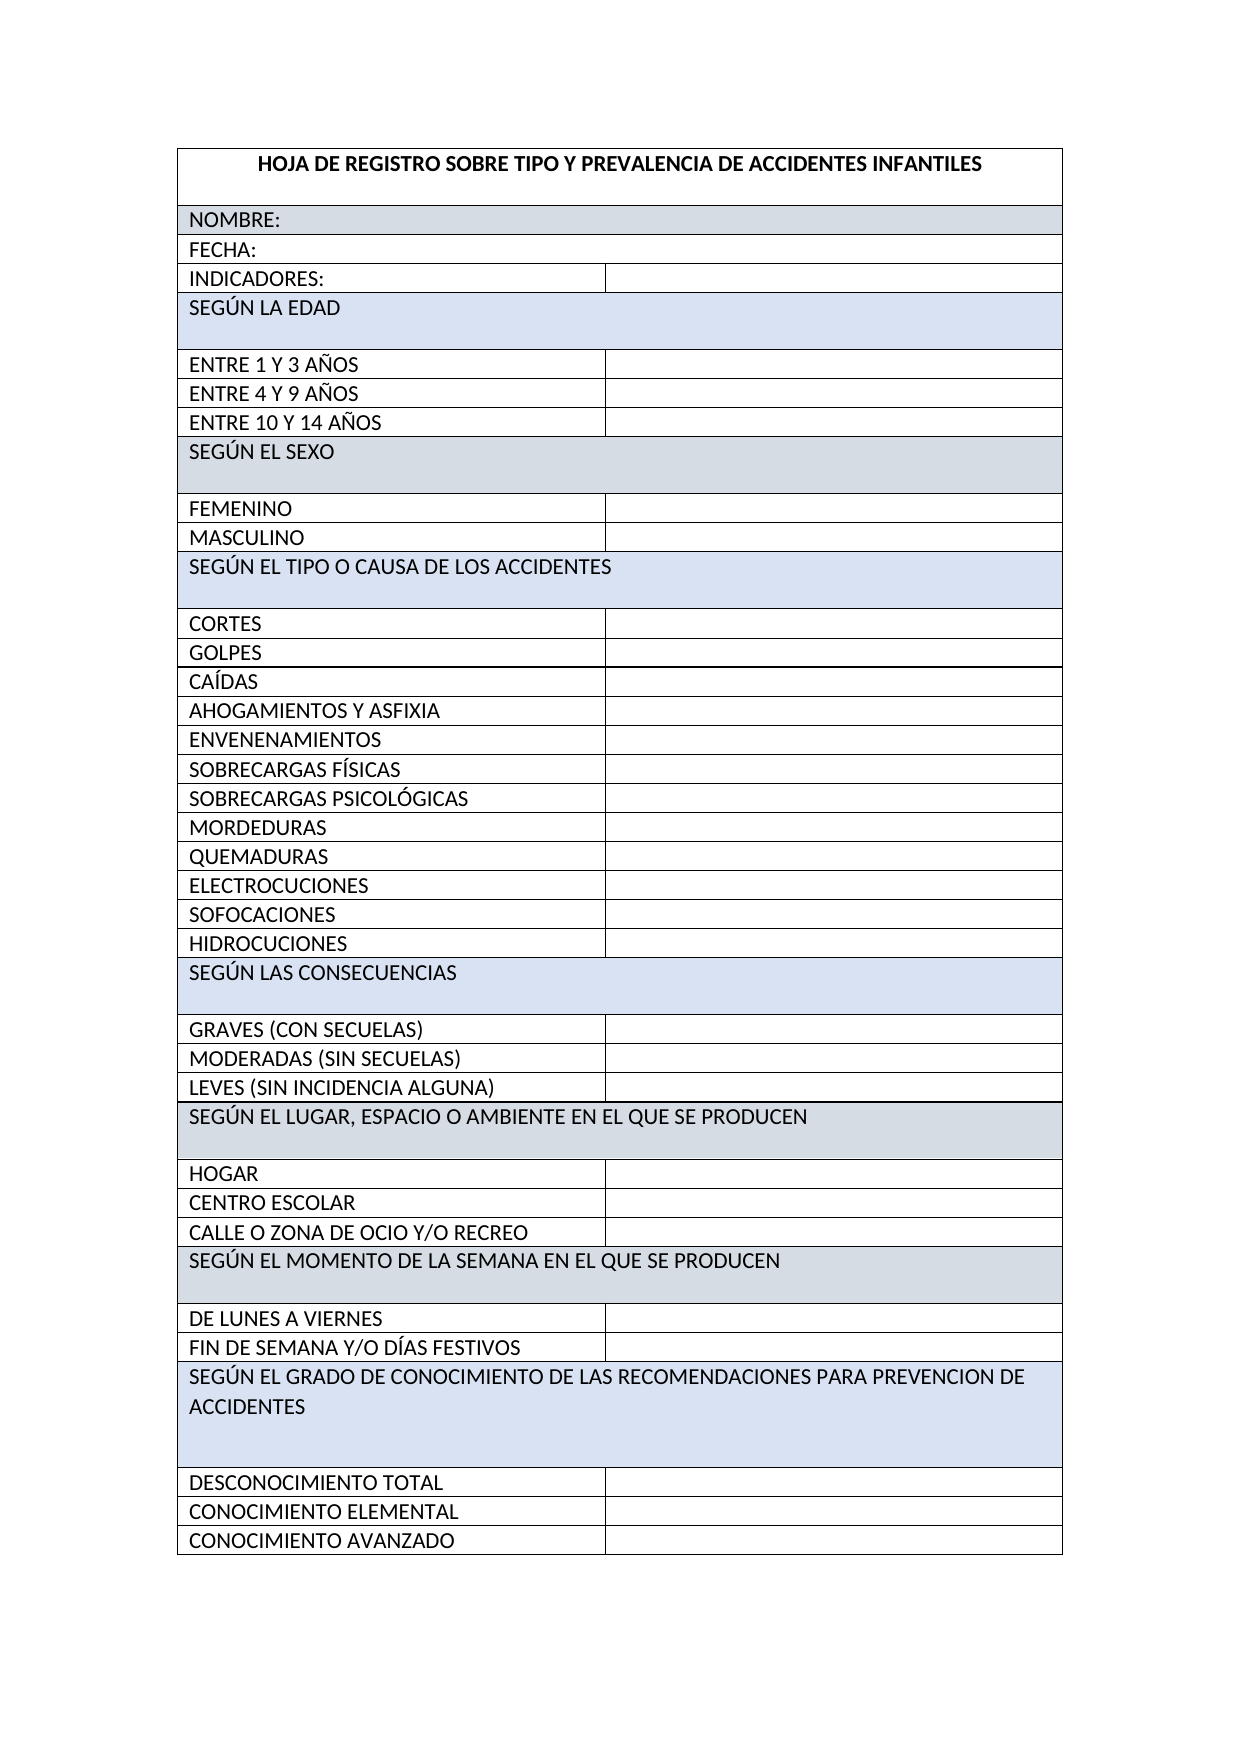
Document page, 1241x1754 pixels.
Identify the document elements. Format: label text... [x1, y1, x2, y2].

table_cell [606, 900, 1062, 928]
table_cell CAÍDAS [178, 668, 605, 696]
table_cell [606, 264, 1062, 292]
table_cell NOMBRE: [178, 206, 1062, 234]
table_cell [606, 1526, 1062, 1554]
table_cell [606, 1015, 1062, 1043]
table_cell [606, 1304, 1062, 1332]
table_cell SEGÚN LAS CONSECUENCIAS [178, 958, 1062, 1014]
table_cell SEGÚN EL MOMENTO DE LA SEMANA EN EL QUE SE PRODUCEN [178, 1247, 1062, 1303]
table_cell [606, 1218, 1062, 1246]
table_cell [606, 379, 1062, 407]
table_cell CALLE O ZONA DE OCIO Y/O RECREO [178, 1218, 605, 1246]
table_cell [606, 813, 1062, 841]
table_cell ENTRE 1 Y 3 AÑOS [178, 350, 605, 378]
table_cell [606, 1044, 1062, 1072]
table_cell DE LUNES A VIERNES [178, 1304, 605, 1332]
table_cell SEGÚN EL GRADO DE CONOCIMIENTO DE LAS RECOMENDACIONES PARA PREVENCION DE ACCIDENTES [178, 1362, 1062, 1467]
table_cell SEGÚN EL SEXO [178, 437, 1062, 493]
table_cell MORDEDURAS [178, 813, 605, 841]
table_cell [606, 842, 1062, 870]
table_cell AHOGAMIENTOS Y ASFIXIA [178, 697, 605, 724]
table_cell DESCONOCIMIENTO TOTAL [178, 1468, 605, 1496]
table_cell MODERADAS (SIN SECUELAS) [178, 1044, 605, 1072]
table_cell [606, 1189, 1062, 1217]
table_cell ENTRE 4 Y 9 AÑOS [178, 379, 605, 407]
table_cell SEGÚN LA EDAD [178, 293, 1062, 349]
table_cell QUEMADURAS [178, 842, 605, 870]
table_cell LEVES (SIN INCIDENCIA ALGUNA) [178, 1073, 605, 1101]
table_cell [606, 494, 1062, 522]
table_cell [606, 755, 1062, 783]
table_cell [606, 871, 1062, 899]
table_cell FEMENINO [178, 494, 605, 522]
table_cell [606, 350, 1062, 378]
table_cell [606, 726, 1062, 754]
table_cell HIDROCUCIONES [178, 929, 605, 957]
table_cell INDICADORES: [178, 264, 605, 292]
table_cell [606, 1333, 1062, 1361]
table_cell SEGÚN EL TIPO O CAUSA DE LOS ACCIDENTES [178, 552, 1062, 608]
table_cell FIN DE SEMANA Y/O DÍAS FESTIVOS [178, 1333, 605, 1361]
table_cell [606, 639, 1062, 666]
table_cell HOGAR [178, 1160, 605, 1187]
table_cell SEGÚN EL LUGAR, ESPACIO O AMBIENTE EN EL QUE SE PRODUCEN [178, 1103, 1062, 1158]
table_cell SOFOCACIONES [178, 900, 605, 928]
table_cell CONOCIMIENTO ELEMENTAL [178, 1497, 605, 1525]
table_cell FECHA: [178, 235, 1062, 263]
table_cell CORTES [178, 609, 605, 637]
table_cell [606, 1468, 1062, 1496]
table_cell ELECTROCUCIONES [178, 871, 605, 899]
table_cell ENVENENAMIENTOS [178, 726, 605, 754]
table_cell [606, 523, 1062, 551]
table_cell CENTRO ESCOLAR [178, 1189, 605, 1217]
table_cell [606, 1160, 1062, 1187]
table_cell [606, 697, 1062, 724]
table_cell [606, 609, 1062, 637]
table_cell GOLPES [178, 639, 605, 666]
table_cell GRAVES (CON SECUELAS) [178, 1015, 605, 1043]
table_cell ENTRE 10 Y 14 AÑOS [178, 408, 605, 436]
table_header HOJA DE REGISTRO SOBRE TIPO Y PREVALENCIA DE ACCIDENTES INFANTILES [178, 149, 1062, 204]
table_cell [606, 1073, 1062, 1101]
table_cell SOBRECARGAS PSICOLÓGICAS [178, 784, 605, 812]
table_cell SOBRECARGAS FÍSICAS [178, 755, 605, 783]
table_cell MASCULINO [178, 523, 605, 551]
table_cell [606, 784, 1062, 812]
table_cell [606, 408, 1062, 436]
table_cell [606, 668, 1062, 696]
table_cell [606, 1497, 1062, 1525]
table_cell CONOCIMIENTO AVANZADO [178, 1526, 605, 1554]
table_cell [606, 929, 1062, 957]
